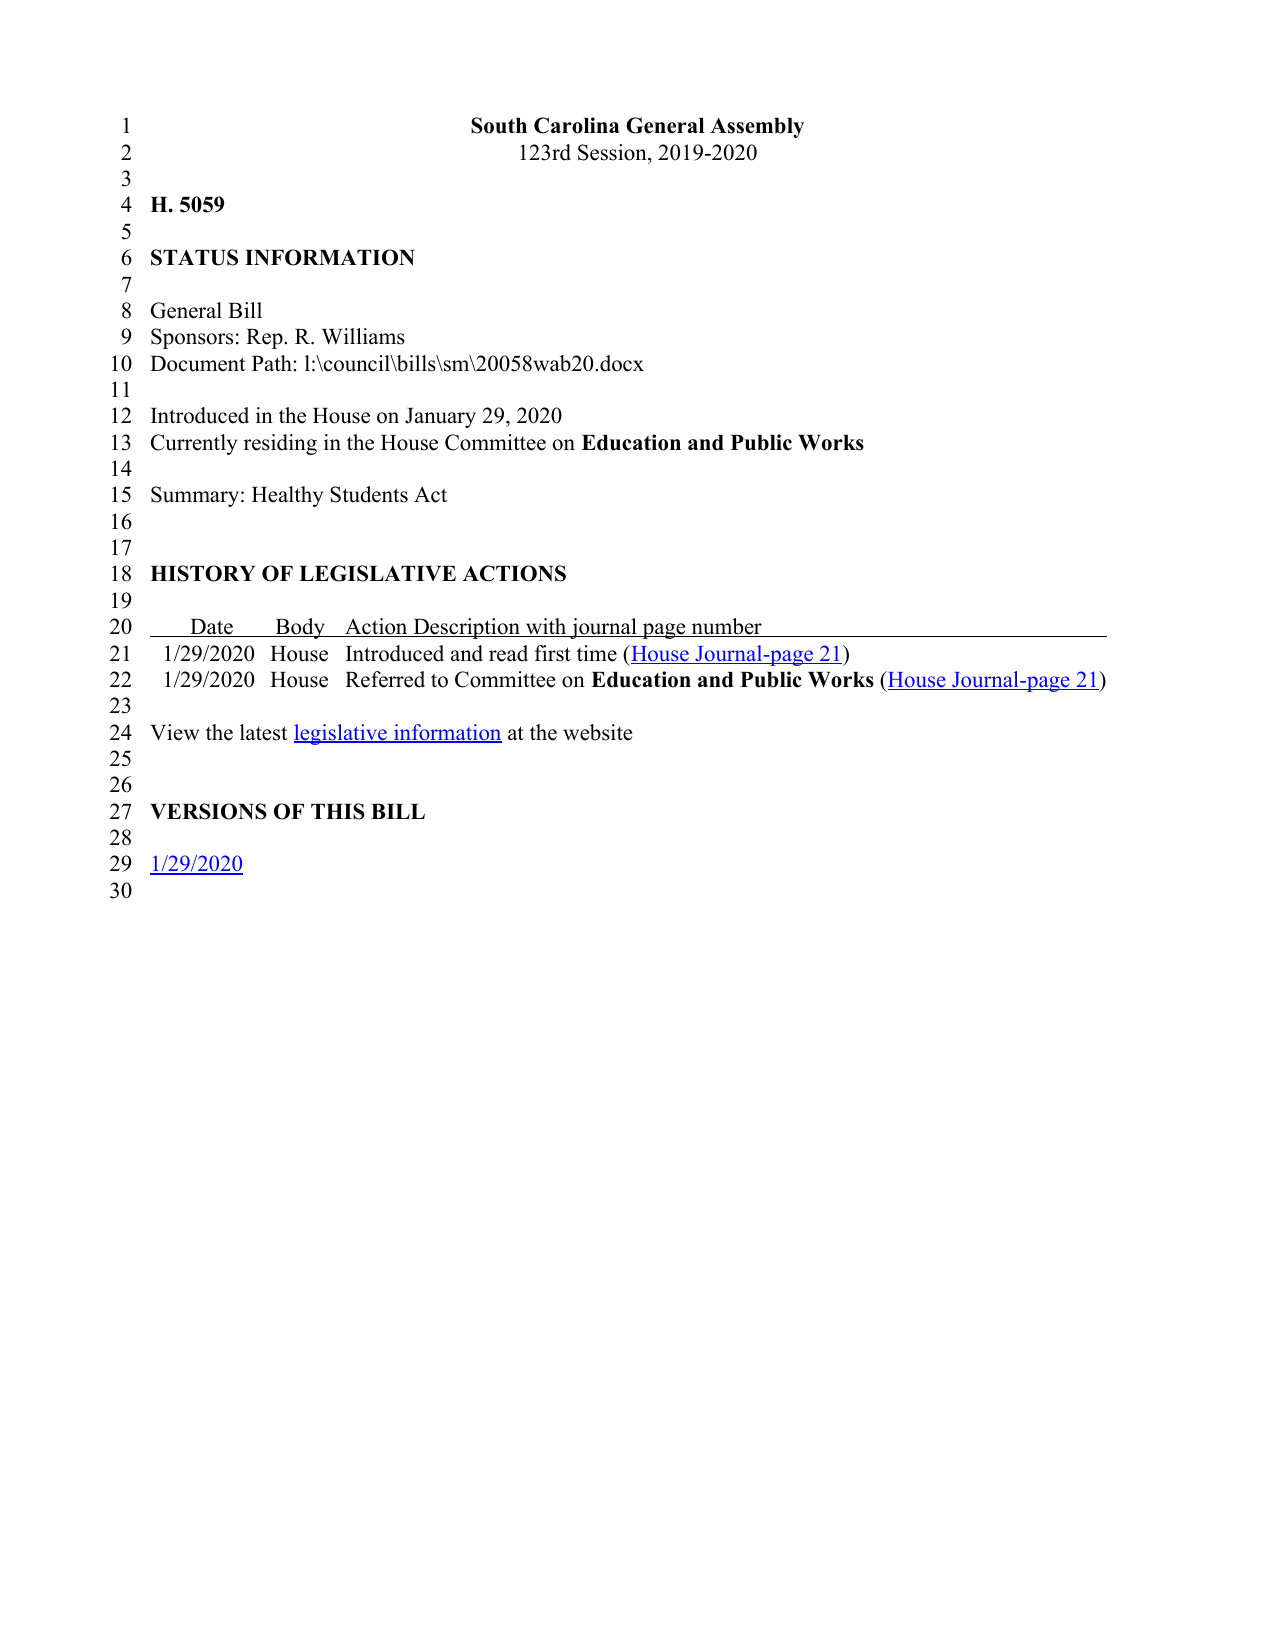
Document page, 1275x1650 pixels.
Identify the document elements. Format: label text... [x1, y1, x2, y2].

text South Carolina General Assembly [150, 112, 1125, 139]
text STATUS INFORMATION [150, 244, 1125, 271]
text 1/29/2020 House Referred to Committee on Education and Public Works (House Journal-page 21) [150, 666, 1125, 692]
text General Bill [150, 297, 1125, 323]
text Sponsors: Rep. R. Williams [150, 323, 1125, 350]
text 123rd Session, 2019-2020 [150, 139, 1125, 165]
text 1/29/2020 [150, 850, 1125, 877]
text HISTORY OF LEGISLATIVE ACTIONS [150, 561, 1125, 587]
text Summary: Healthy Students Act [150, 481, 1125, 508]
text Currently residing in the House Committee on Education and Public Works [150, 429, 1125, 455]
text 1/29/2020 House Introduced and read first time (House Journal-page 21) [150, 639, 1125, 666]
text H. 5059 [150, 192, 1125, 218]
text Introduced in the House on January 29, 2020 [150, 402, 1125, 429]
text VERSIONS OF THIS BILL [150, 798, 1125, 824]
text View the latest legislative information at the website [150, 719, 1125, 745]
text Document Path: l:\council\bills\sm\20058wab20.docx [150, 350, 1125, 376]
text Date Body Action Description with journal page number [150, 613, 1125, 639]
